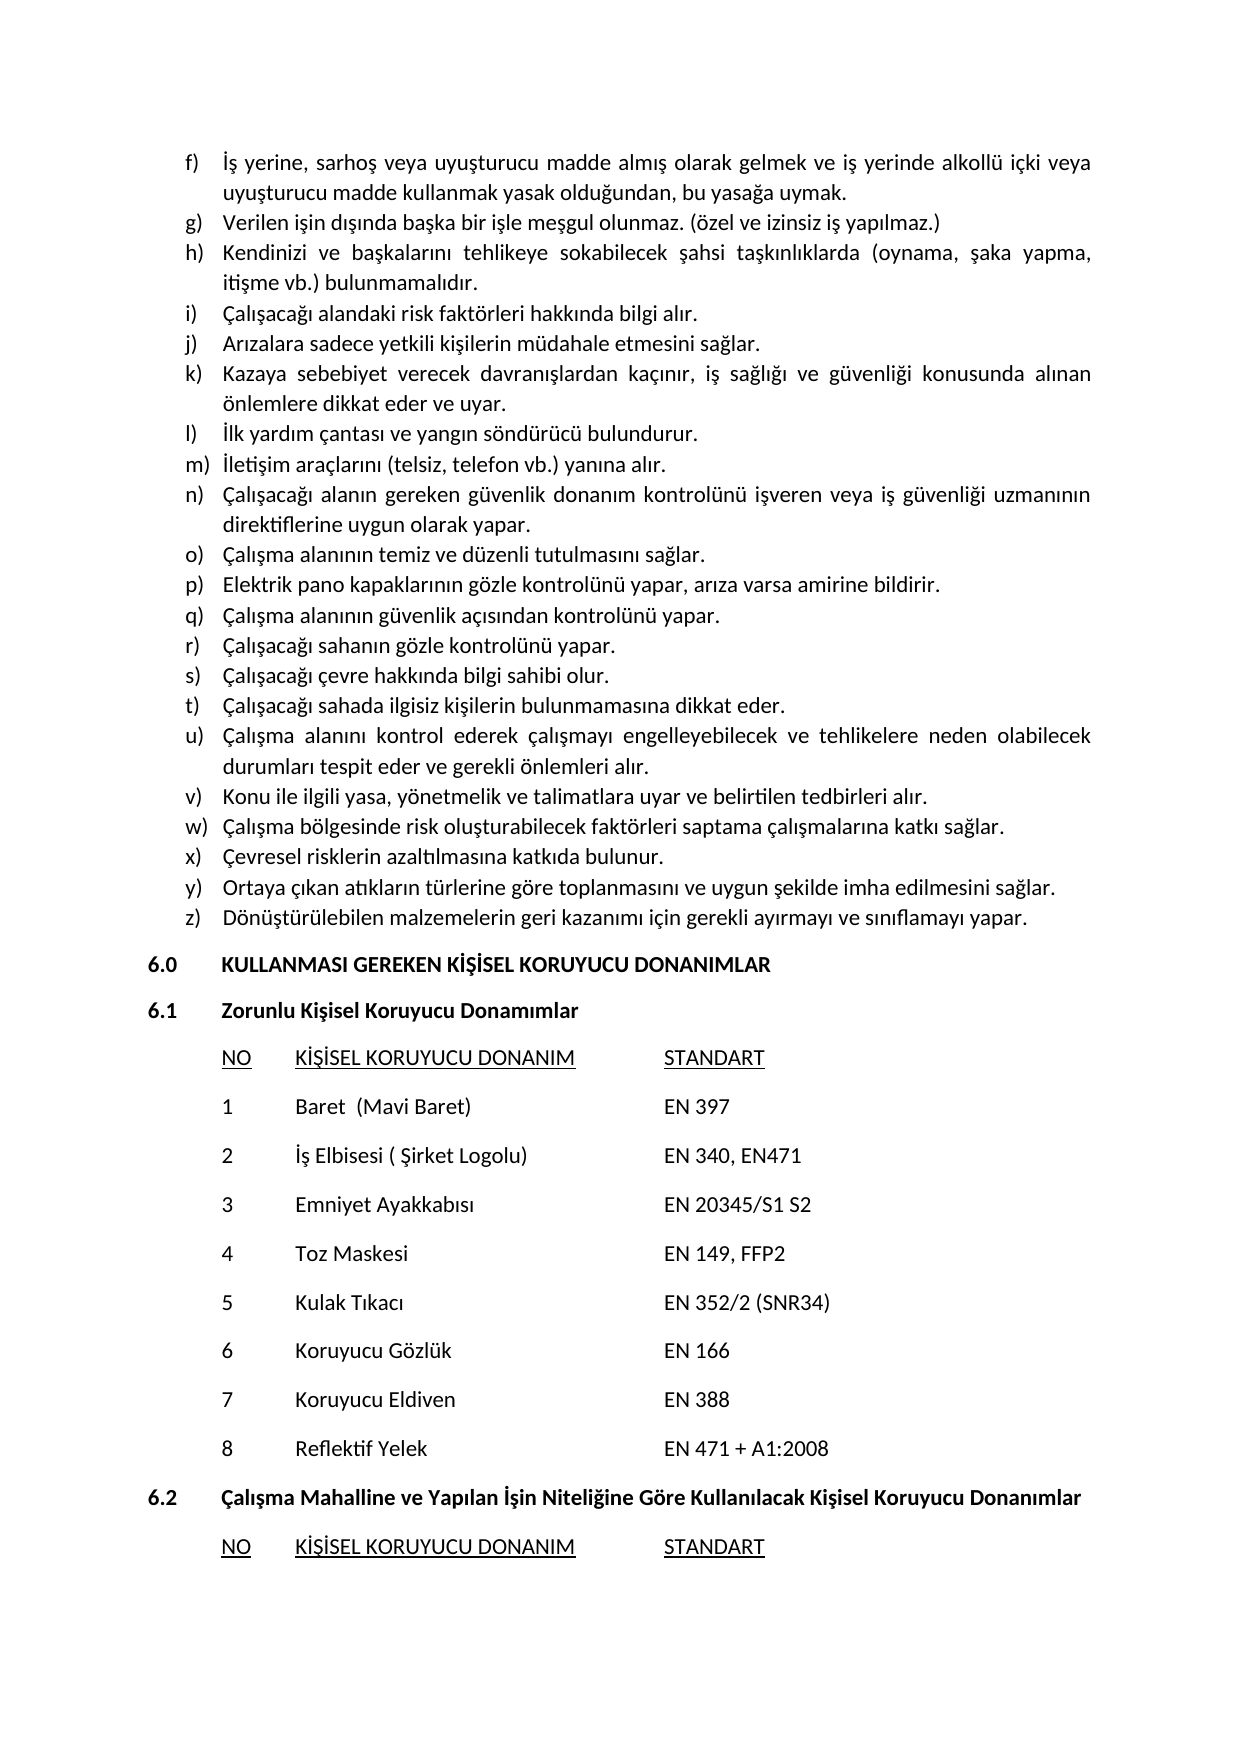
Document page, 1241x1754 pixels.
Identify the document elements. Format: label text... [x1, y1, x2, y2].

text 7 Koruyucu Eldiven EN 388 [148, 1385, 1093, 1413]
text NO KİŞİSEL KORUYUCU DONANIM STANDART [148, 1532, 1093, 1560]
text 1 Baret (Mavi Baret) EN 397 [148, 1092, 1093, 1120]
list Arızalara sadece yetkili kişilerin müdahale etmesini sağlar. [185, 329, 1093, 357]
list Çalışacağı alandaki risk faktörleri hakkında bilgi alır. [185, 299, 1093, 327]
text 2 İş Elbisesi ( Şirket Logolu) EN 340, EN471 [148, 1141, 1093, 1169]
list Elektrik pano kapaklarının gözle kontrolünü yapar, arıza varsa amirine bildirir. [185, 571, 1093, 598]
text 6.0 KULLANMASI GEREKEN KİŞİSEL KORUYUCU DONANIMLAR [148, 950, 1093, 978]
list Çalışacağı sahada ilgisiz kişilerin bulunmamasına dikkat eder. [185, 691, 1093, 719]
list Çalışma alanının güvenlik açısından kontrolünü yapar. [185, 601, 1093, 629]
list Ortaya çıkan atıkların türlerine göre toplanmasını ve uygun şekilde imha edilmesini sağlar. [185, 873, 1093, 901]
list Dönüştürülebilen malzemelerin geri kazanımı için gerekli ayırmayı ve sınıflamayı yapar. [185, 903, 1093, 931]
list Çevresel risklerin azaltılmasına katkıda bulunur. [185, 842, 1093, 870]
list Konu ile ilgili yasa, yönetmelik ve talimatlara uyar ve belirtilen tedbirleri alır. [185, 782, 1093, 810]
text 5 Kulak Tıkacı EN 352/2 (SNR34) [148, 1288, 1093, 1316]
list Çalışacağı çevre hakkında bilgi sahibi olur. [185, 661, 1093, 689]
list Çalışacağı alanın gereken güvenlik donanım kontrolünü işveren veya iş güvenliği uzmanının direktiflerine uygun olarak yapar. [185, 480, 1093, 538]
list Çalışacağı sahanın gözle kontrolünü yapar. [185, 631, 1093, 659]
list İletişim araçlarını (telsiz, telefon vb.) yanına alır. [185, 450, 1093, 478]
list Çalışma alanını kontrol ederek çalışmayı engelleyebilecek ve tehlikelere neden olabilecek durumları tespit eder ve gerekli önlemleri alır. [185, 722, 1093, 780]
text 4 Toz Maskesi EN 149, FFP2 [148, 1239, 1093, 1267]
text 3 Emniyet Ayakkabısı EN 20345/S1 S2 [148, 1190, 1093, 1218]
text NO KİŞİSEL KORUYUCU DONANIM STANDART [148, 1043, 1093, 1071]
list İş yerine, sarhoş veya uyuşturucu madde almış olarak gelmek ve iş yerinde alkollü içki veya uyuşturucu madde kullanmak yasak olduğundan, bu yasağa uymak. [185, 148, 1093, 206]
list Çalışma alanının temiz ve düzenli tutulmasını sağlar. [185, 540, 1093, 568]
text 6.2 Çalışma Mahalline ve Yapılan İşin Niteliğine Göre Kullanılacak Kişisel Koruyucu Donanımlar [148, 1483, 1093, 1511]
list Çalışma bölgesinde risk oluşturabilecek faktörleri saptama çalışmalarına katkı sağlar. [185, 812, 1093, 840]
text 6 Koruyucu Gözlük EN 166 [148, 1337, 1093, 1364]
list Verilen işin dışında başka bir işle meşgul olunmaz. (özel ve izinsiz iş yapılmaz.) [185, 208, 1093, 236]
text 6.1 Zorunlu Kişisel Koruyucu Donamımlar [148, 997, 1093, 1024]
text 8 Reflektif Yelek EN 471 + A1:2008 [148, 1434, 1093, 1462]
list İlk yardım çantası ve yangın söndürücü bulundurur. [185, 419, 1093, 447]
list Kendinizi ve başkalarını tehlikeye sokabilecek şahsi taşkınlıklarda (oynama, şaka yapma, itişme vb.) bulunmamalıdır. [185, 238, 1093, 296]
list Kazaya sebebiyet verecek davranışlardan kaçınır, iş sağlığı ve güvenliği konusunda alınan önlemlere dikkat eder ve uyar. [185, 359, 1093, 417]
